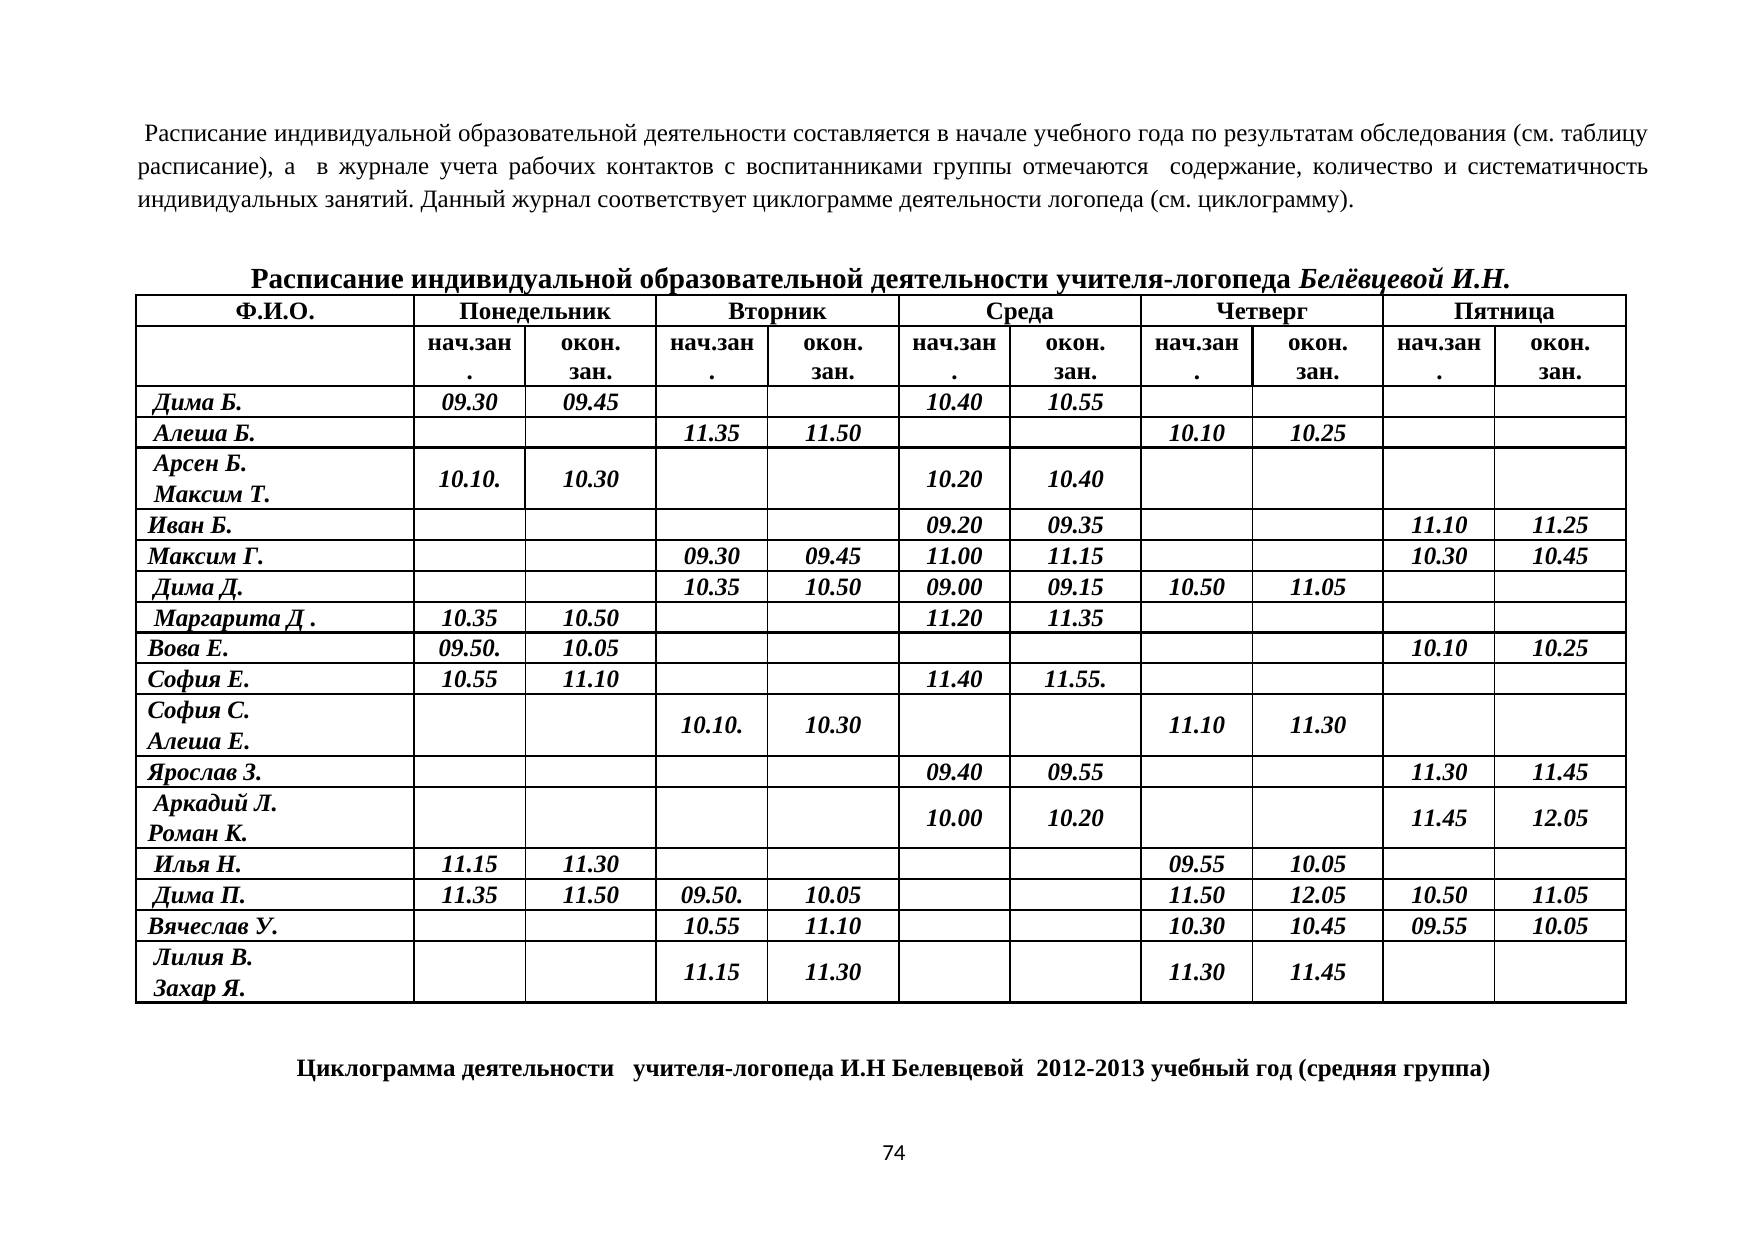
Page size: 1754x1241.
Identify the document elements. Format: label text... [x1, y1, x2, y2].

table_cell 11.15 [415, 849, 525, 878]
table_cell [1011, 634, 1140, 662]
table_cell 11.35 [415, 880, 525, 909]
table_cell [900, 634, 1009, 662]
table_cell 10.20 [1011, 788, 1140, 847]
table_cell Аркадий Л. [137, 788, 413, 816]
table_cell нач.зан. [1384, 327, 1494, 385]
table_cell 10.55 [657, 911, 767, 940]
table_cell 09.55 [1384, 911, 1494, 940]
table_cell [657, 510, 767, 539]
table_cell [768, 510, 898, 539]
table_cell [1384, 695, 1494, 755]
table_cell 10.25 [1495, 634, 1625, 662]
table_cell 11.05 [1253, 572, 1382, 601]
table_cell 11.45 [1384, 788, 1494, 847]
table_cell Ф.И.О. [137, 296, 413, 325]
table_cell [526, 911, 655, 940]
table_cell 10.20 [900, 449, 1009, 508]
table_cell [657, 449, 767, 508]
table_cell 10.05 [526, 634, 655, 662]
table_cell [657, 849, 767, 878]
table_cell Вторник [657, 296, 898, 325]
table_cell Арсен Б. [137, 449, 413, 477]
table_cell [657, 387, 767, 416]
table_cell Илья Н. [137, 849, 413, 878]
table_cell [415, 788, 525, 847]
table_cell Вова Е. [137, 634, 413, 662]
table_cell 10.05 [1495, 911, 1625, 940]
table_cell [1253, 664, 1382, 693]
table_cell 10.10 [1142, 418, 1252, 446]
table_cell [1495, 695, 1625, 755]
table_cell [526, 942, 655, 1001]
table_cell 12.05 [1253, 880, 1382, 909]
table_cell Алеша Б. [137, 418, 413, 446]
table_cell Ярослав З. [137, 757, 413, 786]
table_cell 11.10 [768, 911, 898, 940]
table_cell [768, 757, 898, 786]
table_cell [1011, 880, 1140, 909]
table_cell 09.00 [900, 572, 1009, 601]
table_cell [137, 327, 413, 385]
table_cell 09.30 [415, 387, 525, 416]
table_cell [415, 911, 525, 940]
table_cell 11.15 [657, 942, 767, 1001]
table_cell [900, 911, 1009, 940]
table_cell Роман К. [137, 816, 413, 847]
table_cell нач.зан. [1142, 327, 1251, 385]
table_cell 10.30 [768, 695, 898, 755]
table_cell [1384, 664, 1494, 693]
table_cell [1253, 510, 1382, 539]
table_cell [1011, 942, 1140, 1001]
table_cell [1253, 757, 1382, 786]
table_cell [900, 942, 1009, 1001]
table_cell 11.30 [526, 849, 655, 878]
table_cell София С. [137, 695, 413, 724]
table_cell 10.50 [526, 603, 655, 631]
table_cell [1142, 634, 1252, 662]
table_cell 10.35 [657, 572, 767, 601]
table_cell Дима П. [137, 880, 413, 909]
table_cell [1142, 603, 1252, 631]
table_cell [1253, 603, 1382, 631]
table_cell Пятница [1384, 296, 1625, 325]
table_cell [1384, 942, 1494, 1001]
table_cell 10.10. [657, 695, 767, 755]
table_cell [1495, 449, 1625, 508]
table_cell [526, 695, 655, 755]
table_cell [1384, 603, 1494, 631]
table_cell Иван Б. [137, 510, 413, 539]
table_cell 10.40 [900, 387, 1009, 416]
table_cell 09.50. [415, 634, 525, 662]
table_cell Четверг [1142, 296, 1382, 325]
table_cell 11.15 [1011, 541, 1140, 570]
table_cell Максим Г. [137, 541, 413, 570]
table_cell 10.25 [1253, 418, 1382, 446]
table_cell [1011, 849, 1140, 878]
table_cell [1384, 449, 1494, 508]
table_cell Максим Т. [137, 477, 413, 508]
table_cell 11.10 [526, 664, 655, 693]
table_cell 11.25 [1495, 510, 1625, 539]
table_cell [1011, 695, 1140, 755]
table_cell 11.50 [526, 880, 655, 909]
table_cell нач.зан. [657, 327, 767, 385]
table_cell [526, 572, 655, 601]
table_cell Лилия В. [137, 942, 413, 971]
table_cell окон. зан. [1496, 327, 1625, 385]
table_cell [415, 942, 525, 1001]
table_cell [1011, 418, 1140, 446]
table_cell 11.10 [1142, 695, 1252, 755]
table_cell [1384, 572, 1494, 601]
table_cell 11.55. [1011, 664, 1140, 693]
table_cell Понедельник [415, 296, 655, 325]
table_cell [1384, 849, 1494, 878]
table_cell [657, 664, 767, 693]
table_cell 10.55 [1011, 387, 1140, 416]
table_cell [415, 572, 525, 601]
table_cell 11.05 [1495, 880, 1625, 909]
table_cell 09.20 [900, 510, 1009, 539]
table_cell 10.55 [415, 664, 525, 693]
table_cell [1495, 849, 1625, 878]
table_cell [900, 849, 1009, 878]
table_cell 10.00 [900, 788, 1009, 847]
table_cell Захар Я. [137, 971, 413, 1001]
table_cell [1142, 387, 1252, 416]
table_cell 11.30 [1253, 695, 1382, 755]
table_cell Среда [900, 296, 1140, 325]
table_cell 11.35 [1011, 603, 1140, 631]
table_cell Дима Б. [137, 387, 413, 416]
table_cell 10.45 [1495, 541, 1625, 570]
table_cell [768, 603, 898, 631]
table_cell [415, 418, 525, 446]
table_cell [1495, 664, 1625, 693]
table_cell Маргарита Д . [137, 603, 413, 631]
table_cell 10.05 [1253, 849, 1382, 878]
table_cell [1011, 911, 1140, 940]
table_cell 11.45 [1253, 942, 1382, 1001]
table_cell [526, 757, 655, 786]
table_cell 10.40 [1011, 449, 1140, 508]
table_cell 12.05 [1495, 788, 1625, 847]
table_cell 10.50 [768, 572, 898, 601]
table_cell [768, 449, 898, 508]
table_cell [415, 757, 525, 786]
table_cell Дима Д. [137, 572, 413, 601]
table_cell [415, 695, 525, 755]
text Расписание индивидуальной образовательной деятельности составляется в начале учебного года по результатам обследования (см. таблицу расписание), а в журнале учета рабочих контактов с воспитанниками группы отмечаются содержание, количество и систематичность индивидуальных занятий. Данный журнал соответствует циклограмме деятельности логопеда (см. циклограмму). [137, 118, 1650, 213]
table_cell 10.35 [415, 603, 525, 631]
table_cell [1253, 788, 1382, 847]
table_cell [900, 418, 1009, 446]
table_cell [1142, 788, 1252, 847]
table_cell [768, 664, 898, 693]
table_cell 10.30 [526, 449, 655, 508]
table_cell 11.45 [1495, 757, 1625, 786]
table_cell [768, 387, 898, 416]
table_cell 11.50 [768, 418, 898, 446]
table_cell 09.15 [1011, 572, 1140, 601]
table_cell [900, 695, 1009, 755]
table_cell нач.зан. [900, 327, 1009, 385]
table_cell [1142, 664, 1252, 693]
table_cell [657, 603, 767, 631]
table_cell Алеша Е. [137, 724, 413, 755]
table_cell 10.30 [1142, 911, 1252, 940]
table_cell Вячеслав У. [137, 911, 413, 940]
table_cell [526, 510, 655, 539]
table_cell [1253, 387, 1382, 416]
table_cell окон. зан. [769, 327, 898, 385]
table_cell [1142, 510, 1252, 539]
table_cell [1253, 634, 1382, 662]
table_cell 11.50 [1142, 880, 1252, 909]
table_cell [768, 788, 898, 847]
table_cell окон. зан. [1011, 327, 1140, 385]
table_cell 09.55 [1142, 849, 1252, 878]
table_cell нач.зан. [415, 327, 524, 385]
table_cell 11.40 [900, 664, 1009, 693]
table_cell 09.45 [768, 541, 898, 570]
table_cell 11.30 [1384, 757, 1494, 786]
table_cell [1495, 572, 1625, 601]
table_cell [1142, 757, 1252, 786]
table_cell [1253, 449, 1382, 508]
table_cell 11.30 [1142, 942, 1252, 1001]
table_cell окон. зан. [1254, 327, 1382, 385]
table_cell 10.10 [1384, 634, 1494, 662]
table_cell 09.50. [657, 880, 767, 909]
table_cell 10.50 [1142, 572, 1252, 601]
table_cell [657, 634, 767, 662]
table_cell 09.30 [657, 541, 767, 570]
table_cell [1495, 418, 1625, 446]
table_cell 11.00 [900, 541, 1009, 570]
table_cell 10.30 [1384, 541, 1494, 570]
table_cell [1495, 942, 1625, 1001]
table_cell 11.20 [900, 603, 1009, 631]
table_cell 09.35 [1011, 510, 1140, 539]
table_cell 09.40 [900, 757, 1009, 786]
table_cell 10.05 [768, 880, 898, 909]
table_cell [415, 510, 525, 539]
table_cell [657, 757, 767, 786]
table_cell [768, 849, 898, 878]
table_cell [415, 541, 525, 570]
table_cell [1142, 449, 1252, 508]
table_cell [657, 788, 767, 847]
table_cell 09.55 [1011, 757, 1140, 786]
table_cell [1384, 418, 1494, 446]
table_cell 10.10. [415, 449, 524, 508]
table_cell 10.50 [1384, 880, 1494, 909]
table_header Расписание индивидуальной образовательной деятельности учителя-логопеда Белёвцевой И.Н. [136, 238, 1626, 294]
table_cell 11.35 [657, 418, 767, 446]
table_cell [768, 634, 898, 662]
text Циклограмма деятельности учителя-логопеда И.Н Белевцевой 2012-2013 учебный год (средняя группа) [137, 1053, 1650, 1082]
table_cell 11.10 [1384, 510, 1494, 539]
table_cell окон. зан. [526, 327, 655, 385]
table_cell [526, 788, 655, 847]
table_cell 10.45 [1253, 911, 1382, 940]
table_cell [526, 541, 655, 570]
table_cell София Е. [137, 664, 413, 693]
table_cell 09.45 [526, 387, 655, 416]
table_cell [1495, 387, 1625, 416]
table_cell [1384, 387, 1494, 416]
table_cell 11.30 [768, 942, 898, 1001]
table_cell [900, 880, 1009, 909]
table_cell [1142, 541, 1252, 570]
table_cell [1253, 541, 1382, 570]
table_cell [1495, 603, 1625, 631]
table_cell [526, 418, 655, 446]
